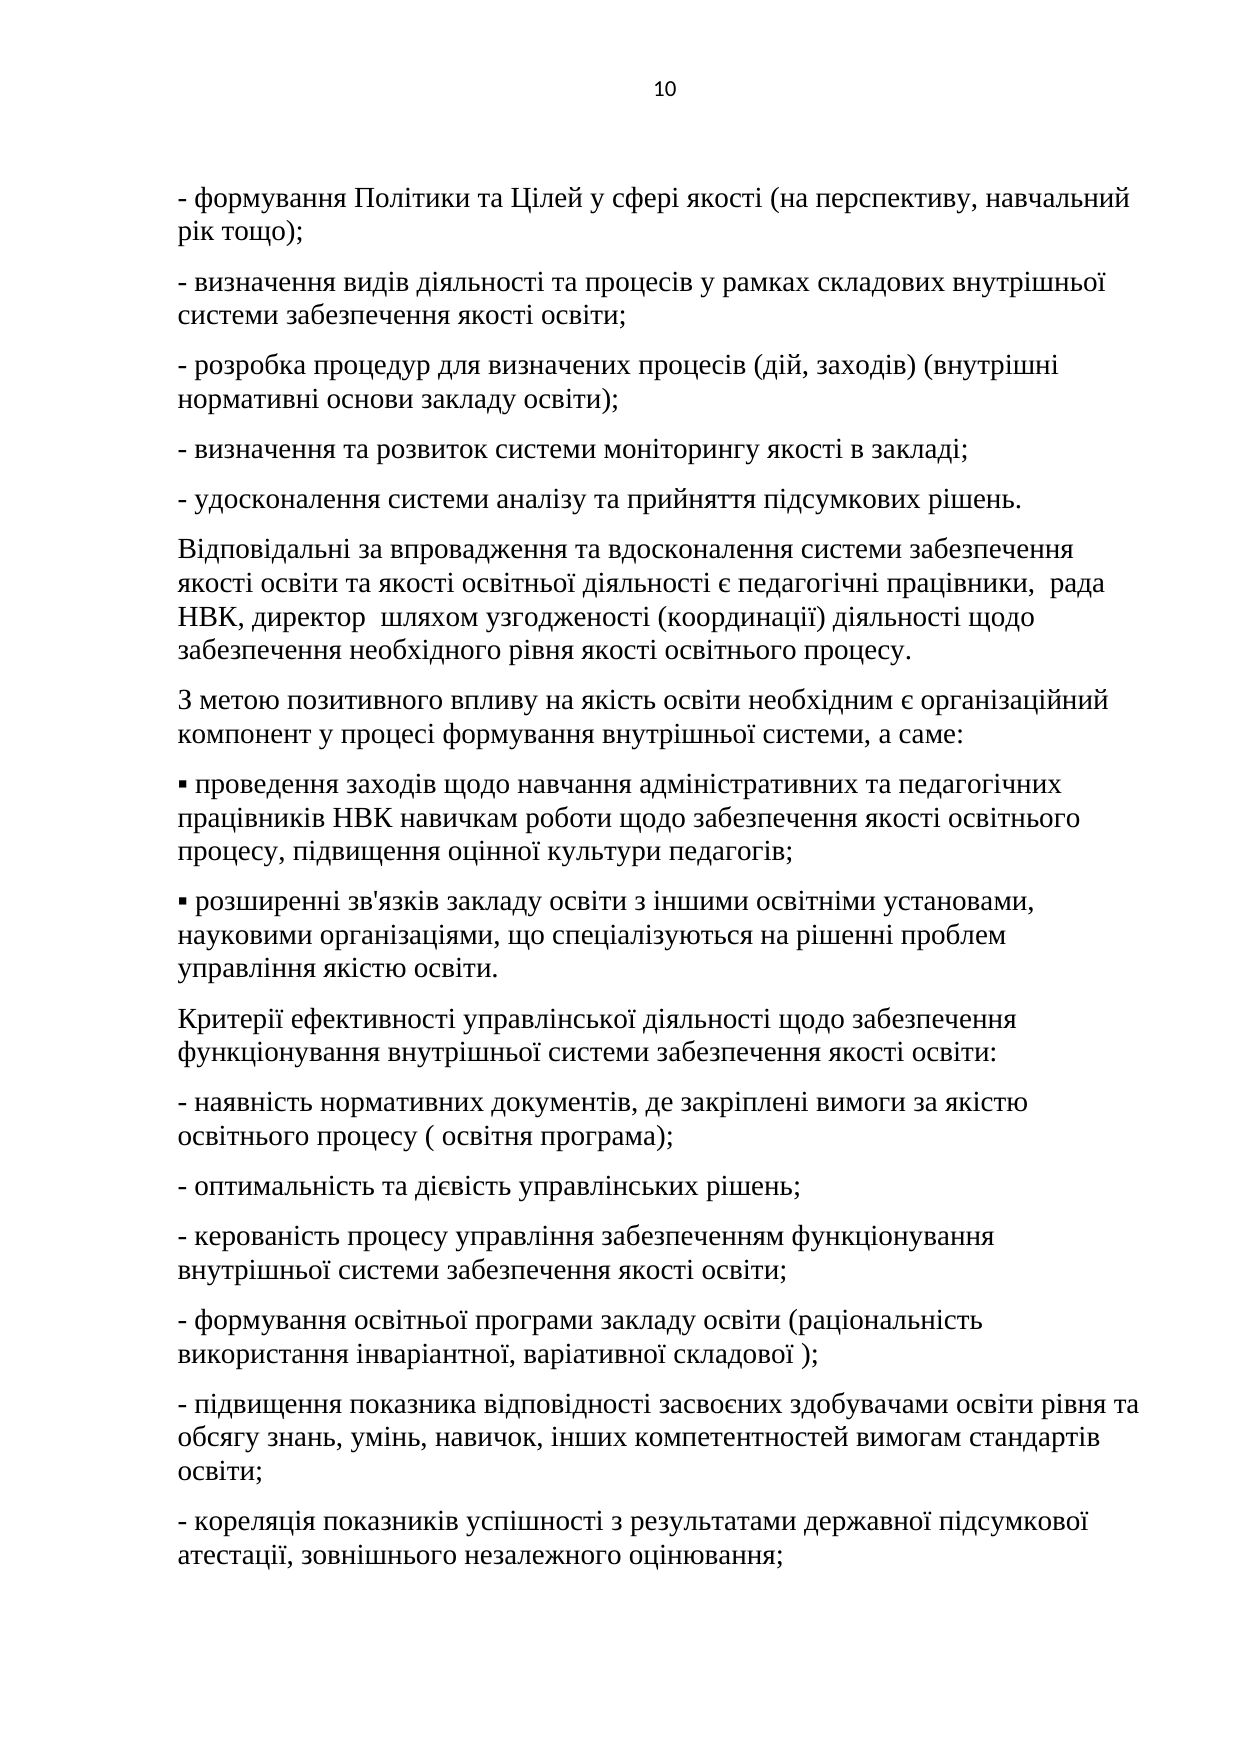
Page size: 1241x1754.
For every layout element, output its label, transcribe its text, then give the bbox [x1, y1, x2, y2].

text - наявність нормативних документів, де закріплені вимоги за якістю освітнього процесу ( освітня програма); [177, 1084, 1152, 1152]
text - керованість процесу управління забезпеченням функціонування внутрішньої системи забезпечення якості освіти; [177, 1218, 1152, 1286]
text - розробка процедур для визначених процесів (дій, заходів) (внутрішні нормативні основи закладу освіти); [177, 347, 1152, 414]
text - визначення видів діяльності та процесів у рамках складових внутрішньої системи забезпечення якості освіти; [177, 264, 1152, 331]
text З метою позитивного впливу на якість освіти необхідним є організаційний компонент у процесі формування внутрішньої системи, а саме: [177, 682, 1152, 749]
text ▪ розширенні зв'язків закладу освіти з іншими освітніми установами, науковими організаціями, що спеціалізуються на рішенні проблем управління якістю освіти. [177, 883, 1152, 984]
text - формування освітньої програми закладу освіти (раціональність використання інваріантної, варіативної складової ); [177, 1302, 1152, 1369]
text Критерії ефективності управлінської діяльності щодо забезпечення функціонування внутрішньої системи забезпечення якості освіти: [177, 1001, 1152, 1068]
text - оптимальність та дієвість управлінських рішень; [177, 1168, 1152, 1202]
text Відповідальні за впровадження та вдосконалення системи забезпечення якості освіти та якості освітньої діяльності є педагогічні працівники, рада НВК, директор шляхом узгодженості (координації) діяльності щодо забезпечення необхідного рівня якості освітнього процесу. [177, 532, 1152, 666]
text ▪ проведення заходів щодо навчання адміністративних та педагогічних працівників НВК навичкам роботи щодо забезпечення якості освітнього процесу, підвищення оцінної культури педагогів; [177, 766, 1152, 867]
text - визначення та розвиток системи моніторингу якості в закладі; [177, 431, 1152, 465]
text - удосконалення системи аналізу та прийняття підсумкових рішень. [177, 481, 1152, 515]
text - кореляція показників успішності з результатами державної підсумкової атестації, зовнішнього незалежного оцінювання; [177, 1503, 1152, 1570]
text - формування Політики та Цілей у сфері якості (на перспективу, навчальний рік тощо); [177, 180, 1152, 247]
text - підвищення показника відповідності засвоєних здобувачами освіти рівня та обсягу знань, умінь, навичок, інших компетентностей вимогам стандартів освіти; [177, 1386, 1152, 1487]
